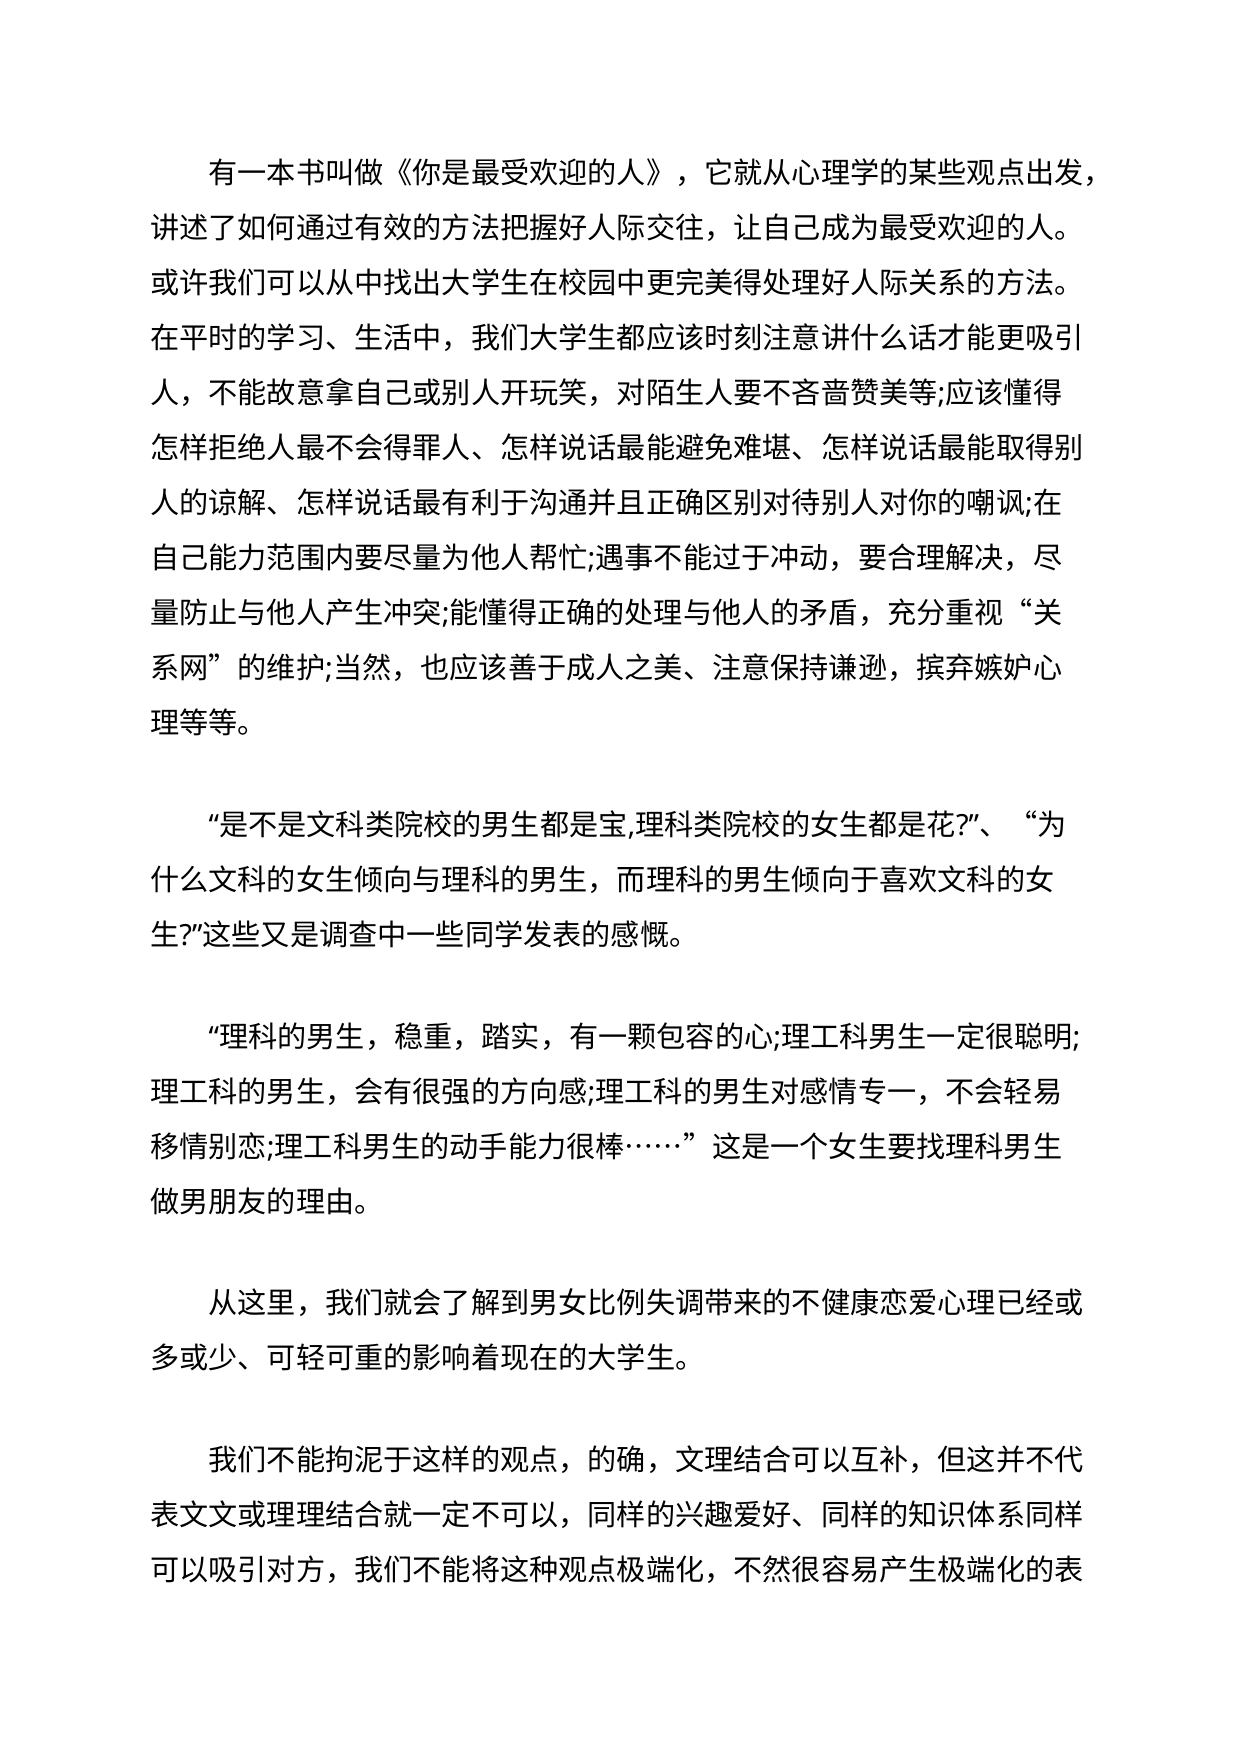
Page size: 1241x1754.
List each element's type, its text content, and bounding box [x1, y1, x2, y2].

text “理科的男生，稳重，踏实，有一颗包容的心;理工科男生一定很聪明;理工科的男生，会有很强的方向感;理工科的男生对感情专一，不会轻易移情别恋;理工科男生的动手能力很棒……”这是一个女生要找理科男生做男朋友的理由。 [150, 1013, 1090, 1220]
text “是不是文科类院校的男生都是宝,理科类院校的女生都是花?”、“为什么文科的女生倾向与理科的男生，而理科的男生倾向于喜欢文科的女生?”这些又是调查中一些同学发表的感慨。 [150, 801, 1090, 953]
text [150, 1437, 1090, 1589]
text 从这里，我们就会了解到男女比例失调带来的不健康恋爱心理已经或多或少、可轻可重的影响着现在的大学生。 [150, 1280, 1090, 1377]
text 有一本书叫做《你是最受欢迎的人》，它就从心理学的某些观点出发，讲述了如何通过有效的方法把握好人际交往，让自己成为最受欢迎的人。或许我们可以从中找出大学生在校园中更完美得处理好人际关系的方法。在平时的学习、生活中，我们大学生都应该时刻注意讲什么话才能更吸引人，不能故意拿自己或别人开玩笑，对陌生人要不吝啬赞美等;应该懂得怎样拒绝人最不会得罪人、怎样说话最能避免难堪、怎样说话最能取得别人的谅解、怎样说话最有利于沟通并且正确区别对待别人对你的嘲讽;在自己能力范围内要尽量为他人帮忙;遇事不能过于冲动，要合理解决，尽量防止与他人产生冲突;能懂得正确的处理与他人的矛盾，充分重视“关系网”的维护;当然，也应该善于成人之美、注意保持谦逊，摈弃嫉妒心理等等。 [150, 150, 1090, 742]
